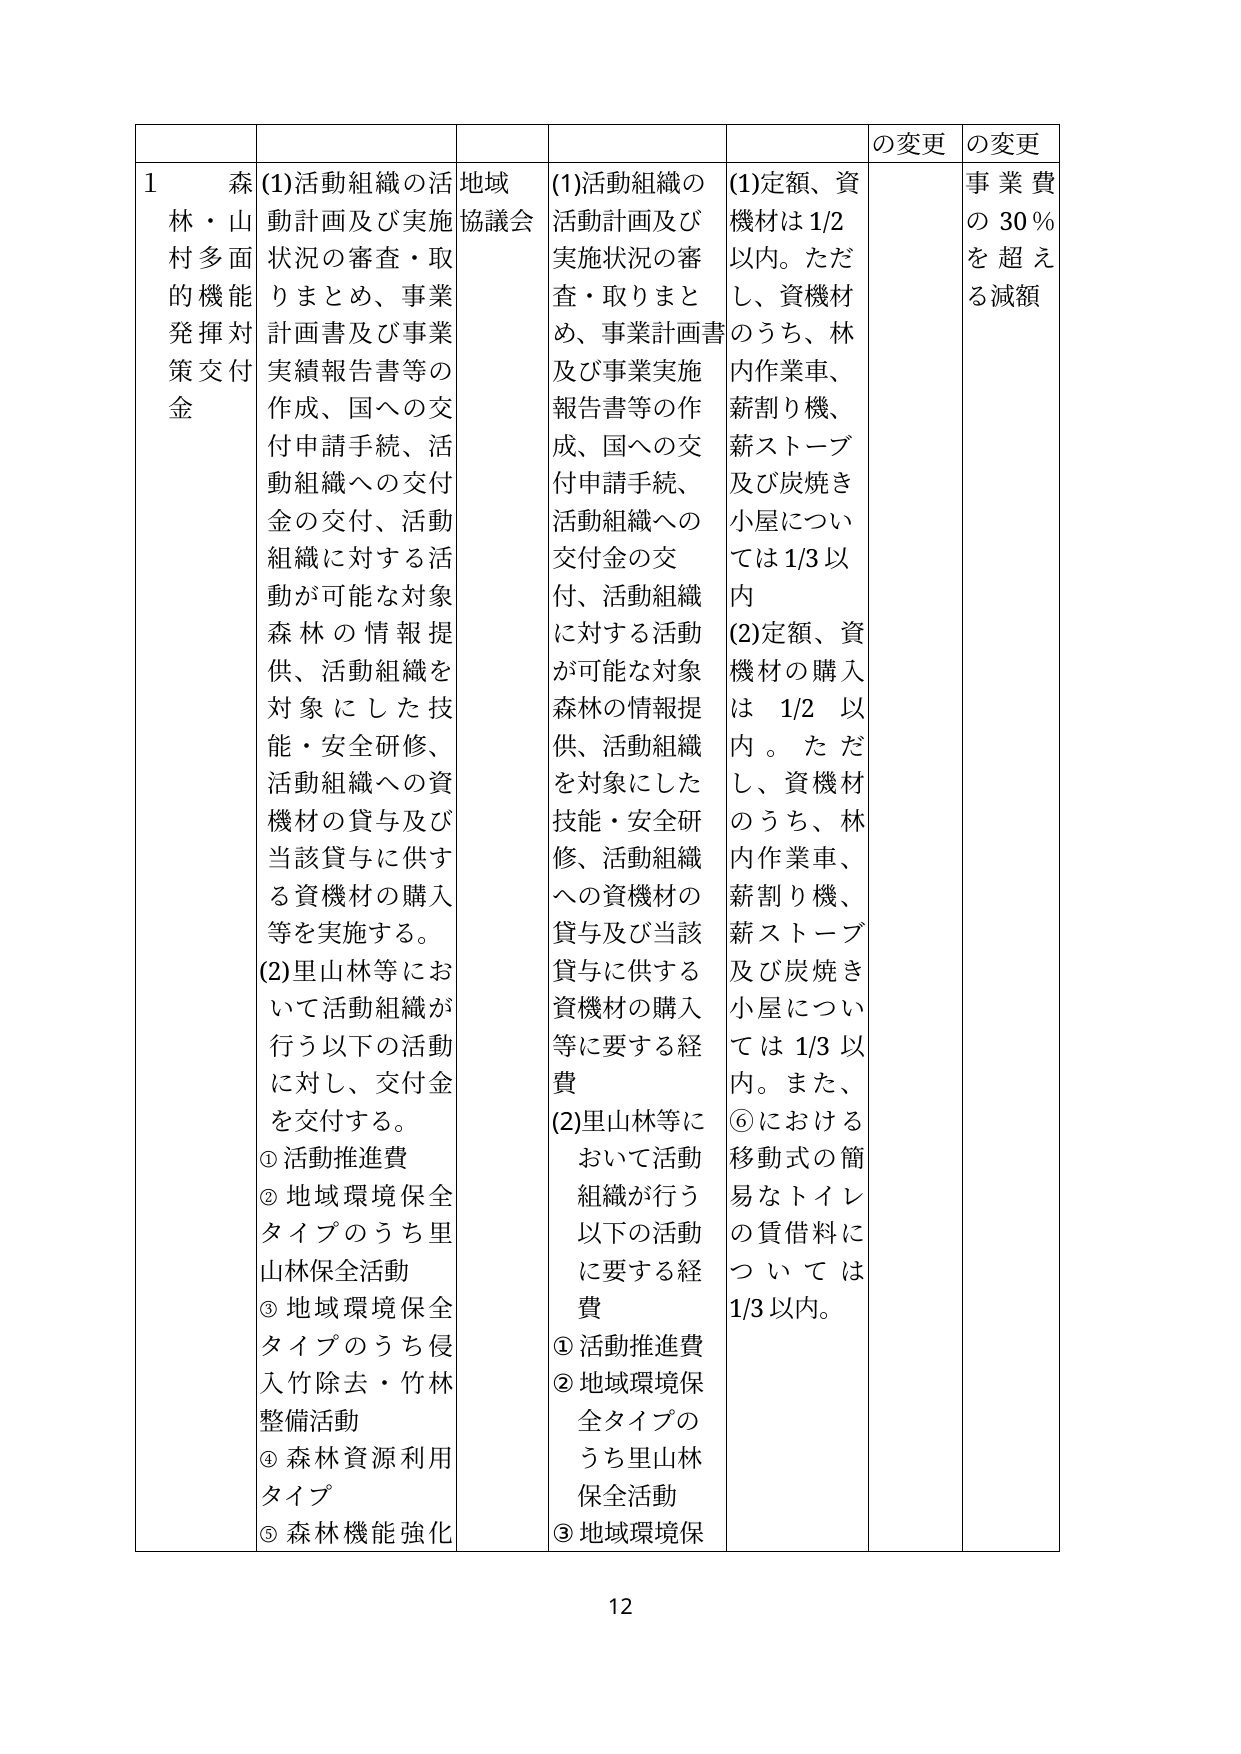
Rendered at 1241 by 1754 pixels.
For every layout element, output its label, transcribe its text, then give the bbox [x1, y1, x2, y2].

table_cell 次に掲げる変更以外の変更 [963, 125, 1059, 162]
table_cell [549, 163, 726, 1551]
table_cell 地域 協議会 [457, 163, 548, 1551]
table_cell 次に掲げる変更以外の変更 [869, 125, 962, 162]
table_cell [257, 163, 456, 1551]
table_cell １ 森林・山村多面的機能発揮対策交付金 [136, 163, 256, 1551]
table_cell [869, 163, 962, 1551]
table_cell 事業費の30％を超える減額 [963, 163, 1059, 1551]
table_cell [727, 163, 868, 1551]
